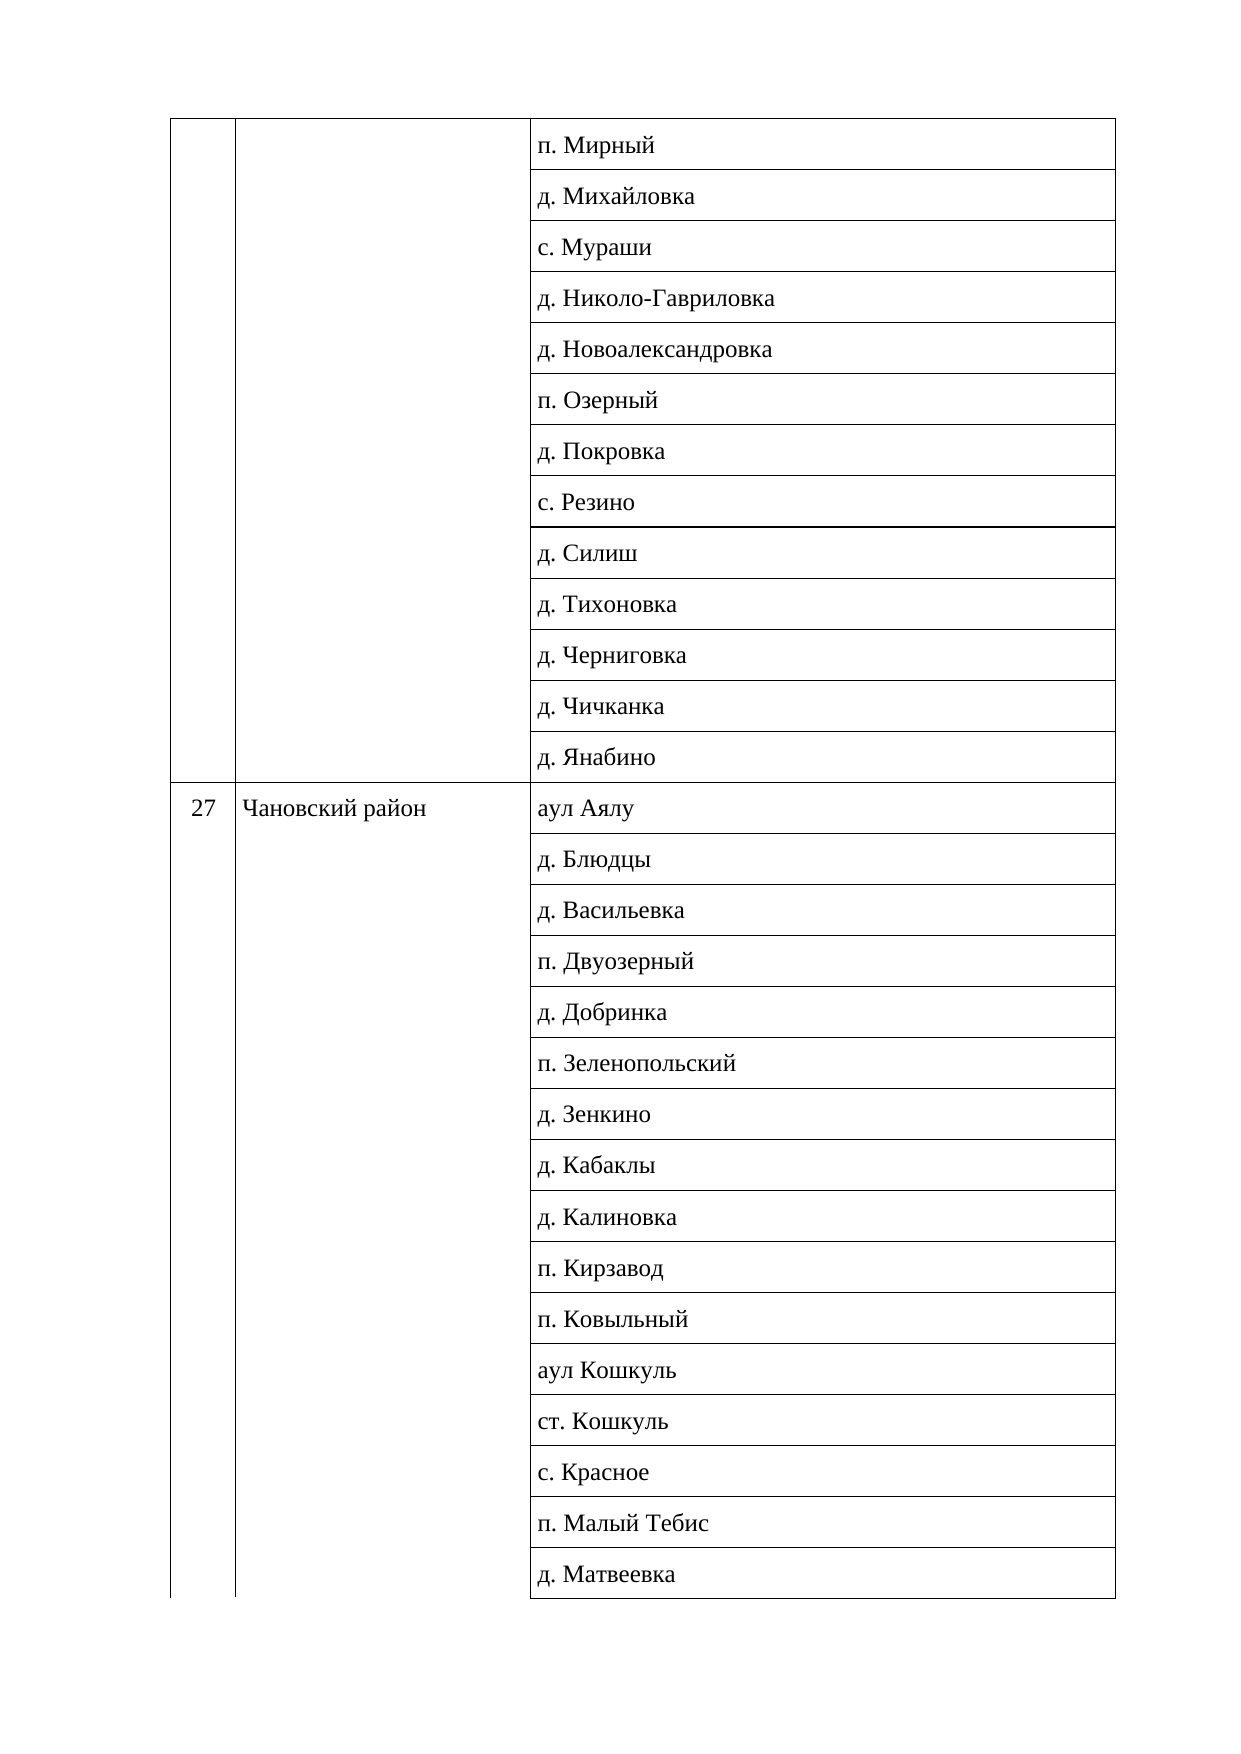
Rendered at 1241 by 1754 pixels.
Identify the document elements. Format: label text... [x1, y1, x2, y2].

table_cell д. Матвеевка [531, 1548, 1115, 1598]
table_cell д. Николо-Гавриловка [531, 272, 1115, 322]
table_cell п. Мирный [531, 119, 1115, 169]
table_cell п. Кирзавод [531, 1242, 1115, 1292]
table_cell д. Блюдцы [531, 834, 1115, 884]
table_cell с. Резино [531, 476, 1115, 526]
table_cell д. Янабино [531, 732, 1115, 782]
table_cell д. Тихоновка [531, 579, 1115, 628]
table_cell аул Аялу [531, 783, 1115, 833]
table_cell 27 [171, 783, 236, 1598]
table_cell д. Покровка [531, 425, 1115, 475]
table_cell п. Озерный [531, 374, 1115, 424]
table_cell с. Красное [531, 1446, 1115, 1496]
table_cell ст. Кошкуль [531, 1395, 1115, 1445]
table_cell Чановский район [236, 783, 530, 1598]
table_cell д. Кабаклы [531, 1140, 1115, 1190]
table_cell с. Мураши [531, 221, 1115, 271]
table_cell п. Малый Тебис [531, 1497, 1115, 1547]
table_cell д. Новоалександровка [531, 323, 1115, 373]
table_cell д. Михайловка [531, 170, 1115, 220]
table_cell д. Черниговка [531, 630, 1115, 679]
table_cell п. Ковыльный [531, 1293, 1115, 1343]
table_cell д. Васильевка [531, 885, 1115, 935]
table_cell д. Добринка [531, 987, 1115, 1037]
table_cell д. Зенкино [531, 1089, 1115, 1139]
table_cell д. Силиш [531, 528, 1115, 577]
table_cell п. Зеленопольский [531, 1038, 1115, 1088]
table_cell д. Чичканка [531, 681, 1115, 731]
table_cell аул Кошкуль [531, 1344, 1115, 1394]
table_cell п. Двуозерный [531, 936, 1115, 986]
table_cell д. Калиновка [531, 1191, 1115, 1241]
